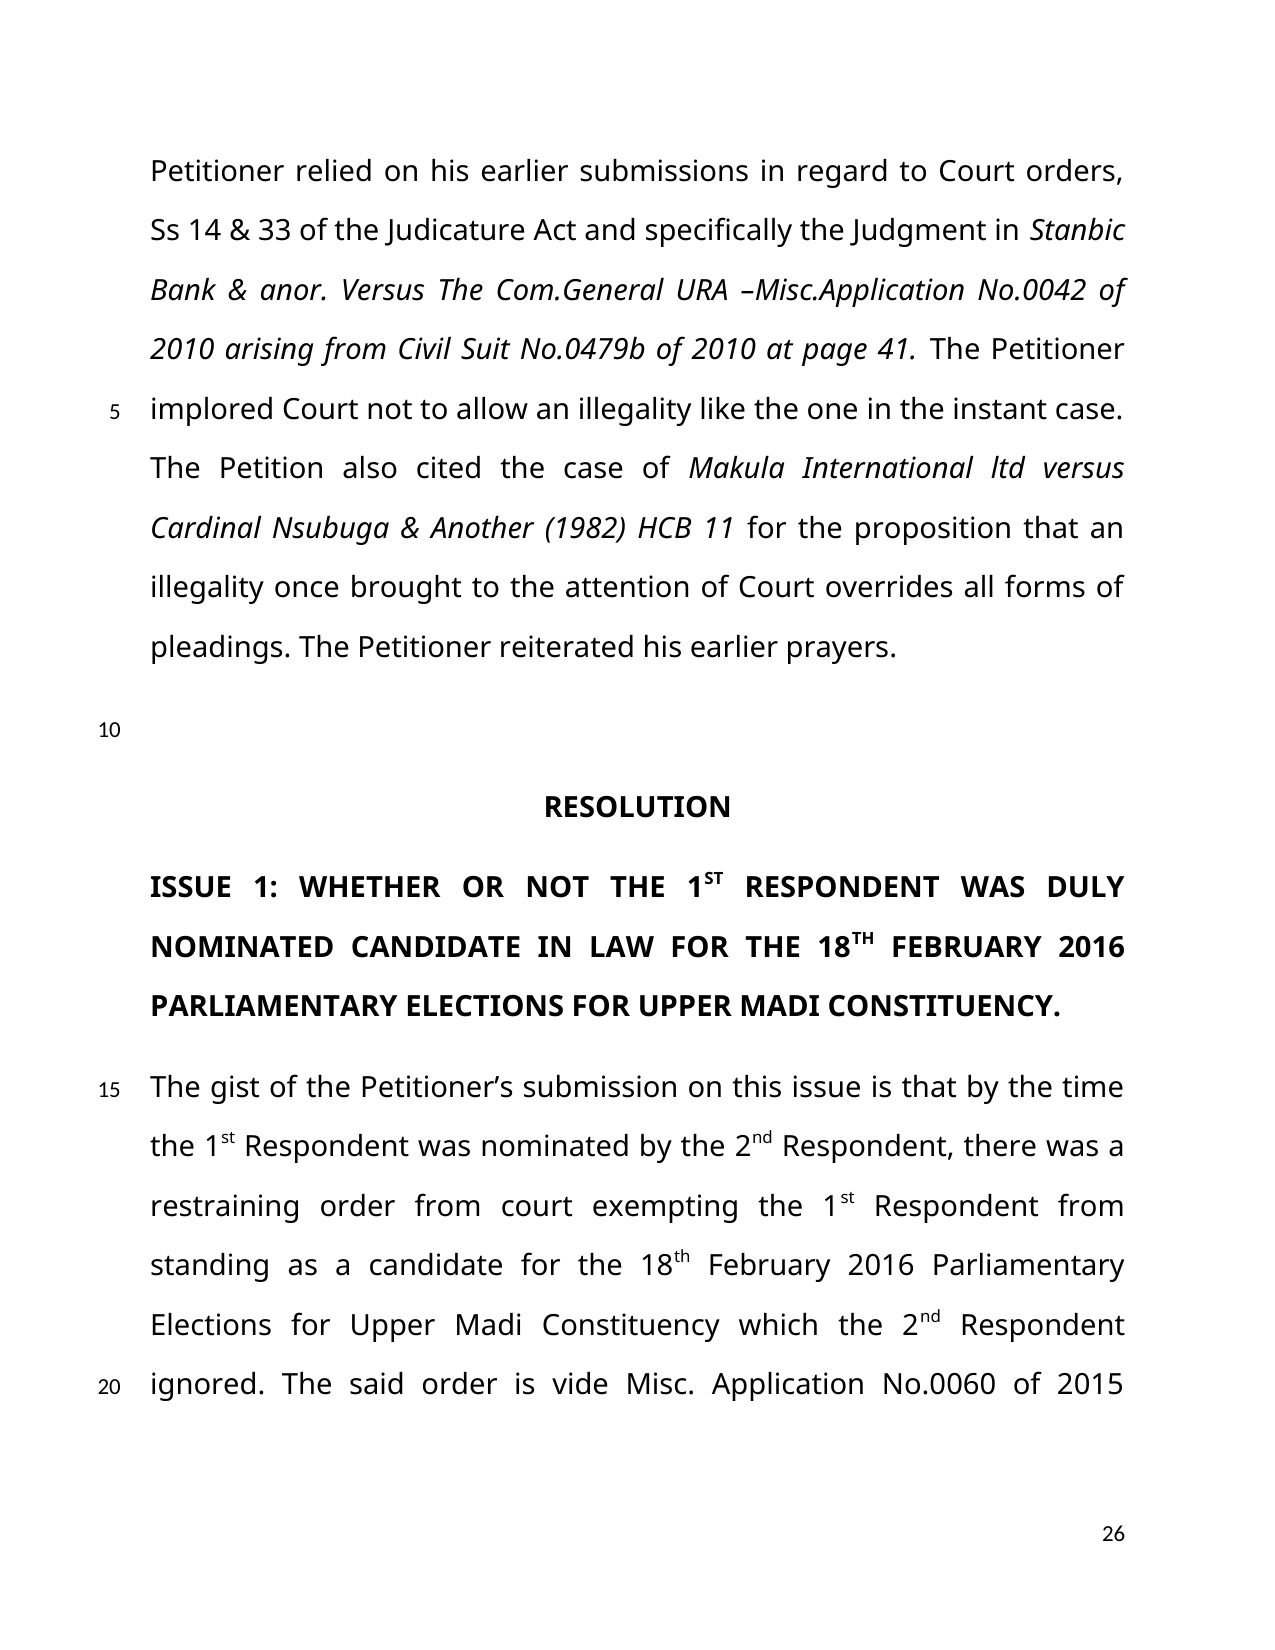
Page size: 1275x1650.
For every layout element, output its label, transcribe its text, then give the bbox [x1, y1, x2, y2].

text ISSUE 1: WHETHER OR NOT THE 1ST RESPONDENT WAS DULY NOMINATED CANDIDATE IN LAW FOR THE 18TH FEBRUARY 2016 PARLIAMENTARY ELECTIONS FOR UPPER MADI CONSTITUENCY. [150, 867, 1125, 1025]
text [150, 1066, 1125, 1403]
text RESOLUTION [150, 786, 1125, 826]
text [150, 150, 1125, 666]
